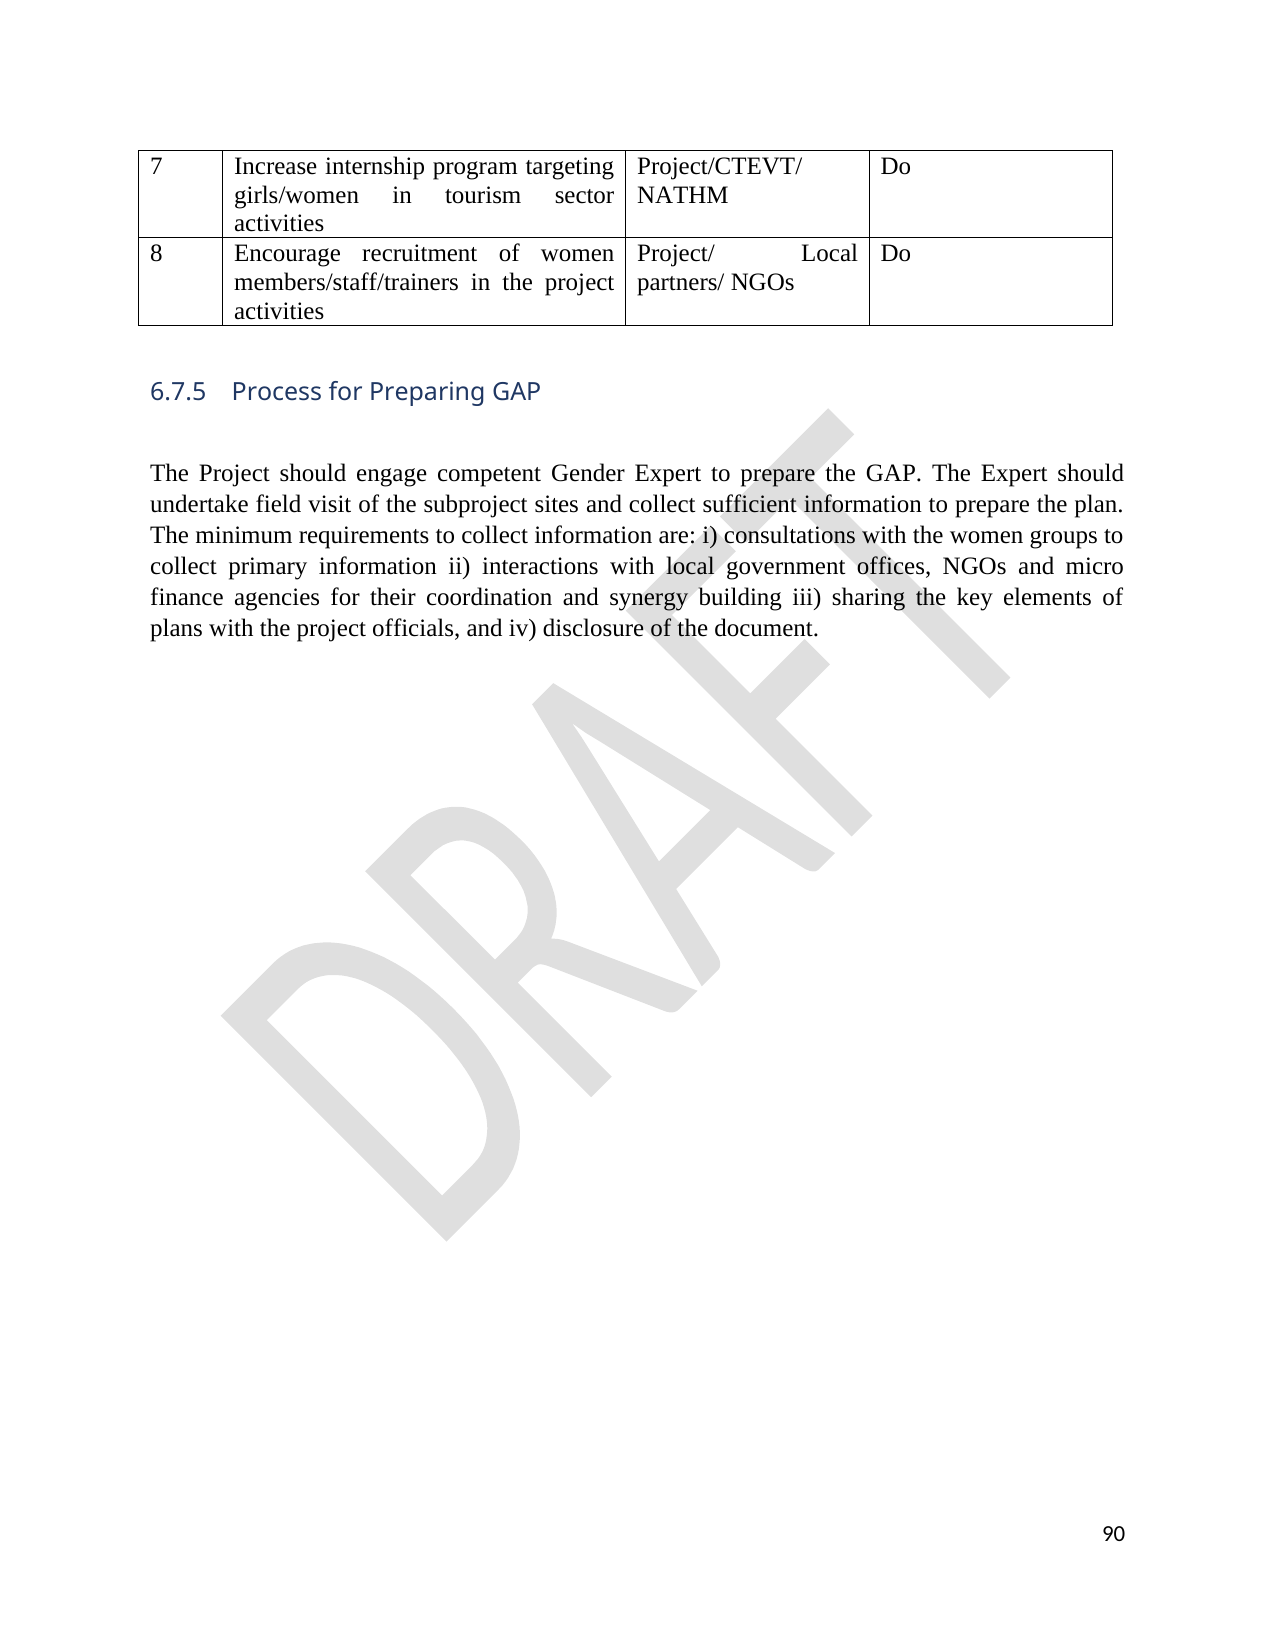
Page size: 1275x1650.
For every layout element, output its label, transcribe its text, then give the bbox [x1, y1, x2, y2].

table_cell 7 [139, 151, 222, 237]
text The Project should engage competent Gender Expert to prepare the GAP. The Expert should undertake field visit of the subproject sites and collect sufficient information to prepare the plan. The minimum requirements to collect information are: i) consultations with the women groups to collect primary information ii) interactions with local government offices, NGOs and micro finance agencies for their coordination and synergy building iii) sharing the key elements of plans with the project officials, and iv) disclosure of the document. [150, 458, 1125, 642]
table_cell Project/ Local partners/ NGOs [626, 238, 869, 324]
table_cell Do [870, 151, 1112, 237]
table_cell Increase internship program targeting girls/women in tourism sector activities [223, 151, 625, 237]
table_cell Do [870, 238, 1112, 324]
subtitle 6.7.5 Process for Preparing GAP [150, 373, 1125, 407]
table_cell Project/CTEVT/ NATHM [626, 151, 869, 237]
table_cell Encourage recruitment of women members/staff/trainers in the project activities [223, 238, 625, 324]
table_cell 8 [139, 238, 222, 324]
